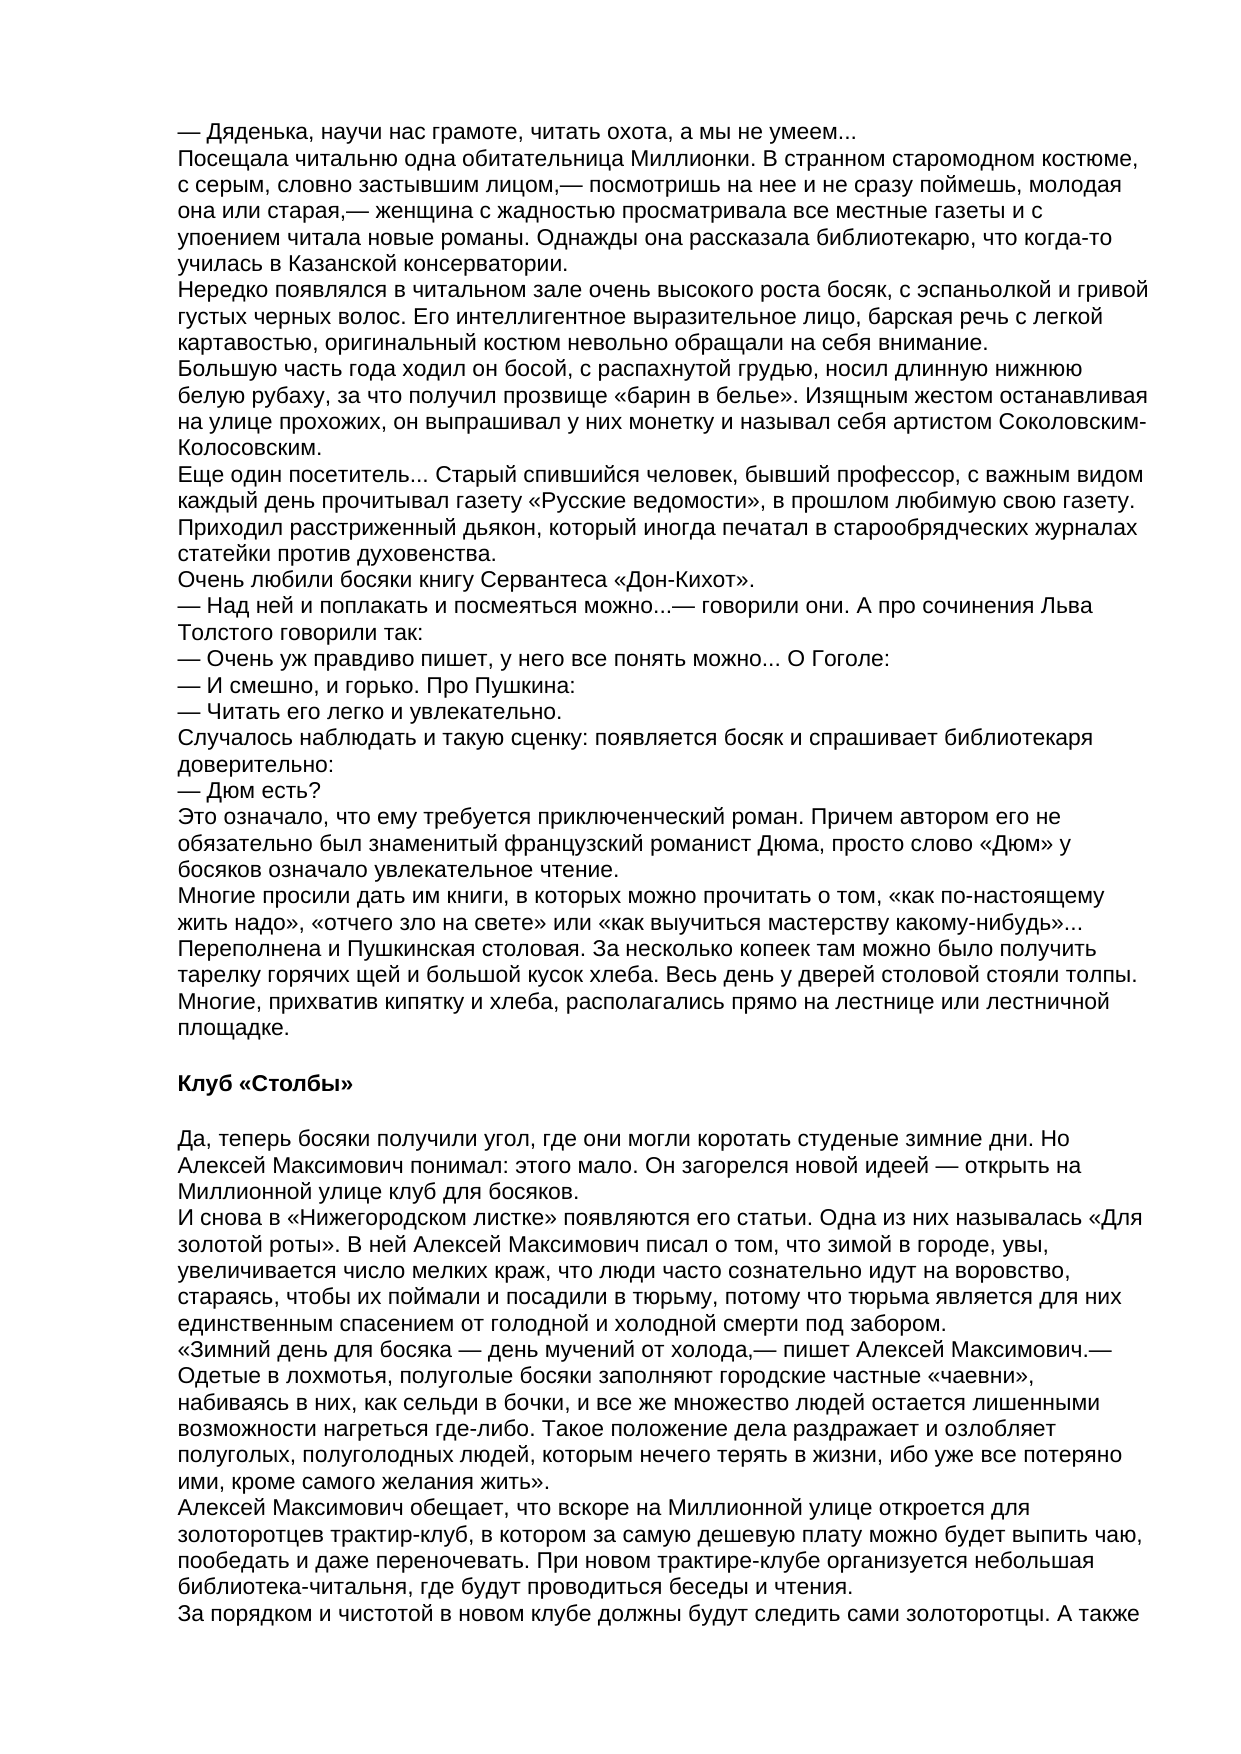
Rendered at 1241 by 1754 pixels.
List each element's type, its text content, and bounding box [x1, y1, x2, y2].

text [177, 118, 1152, 1041]
text Клуб «Столбы» [177, 1070, 1152, 1096]
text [177, 1125, 1152, 1626]
